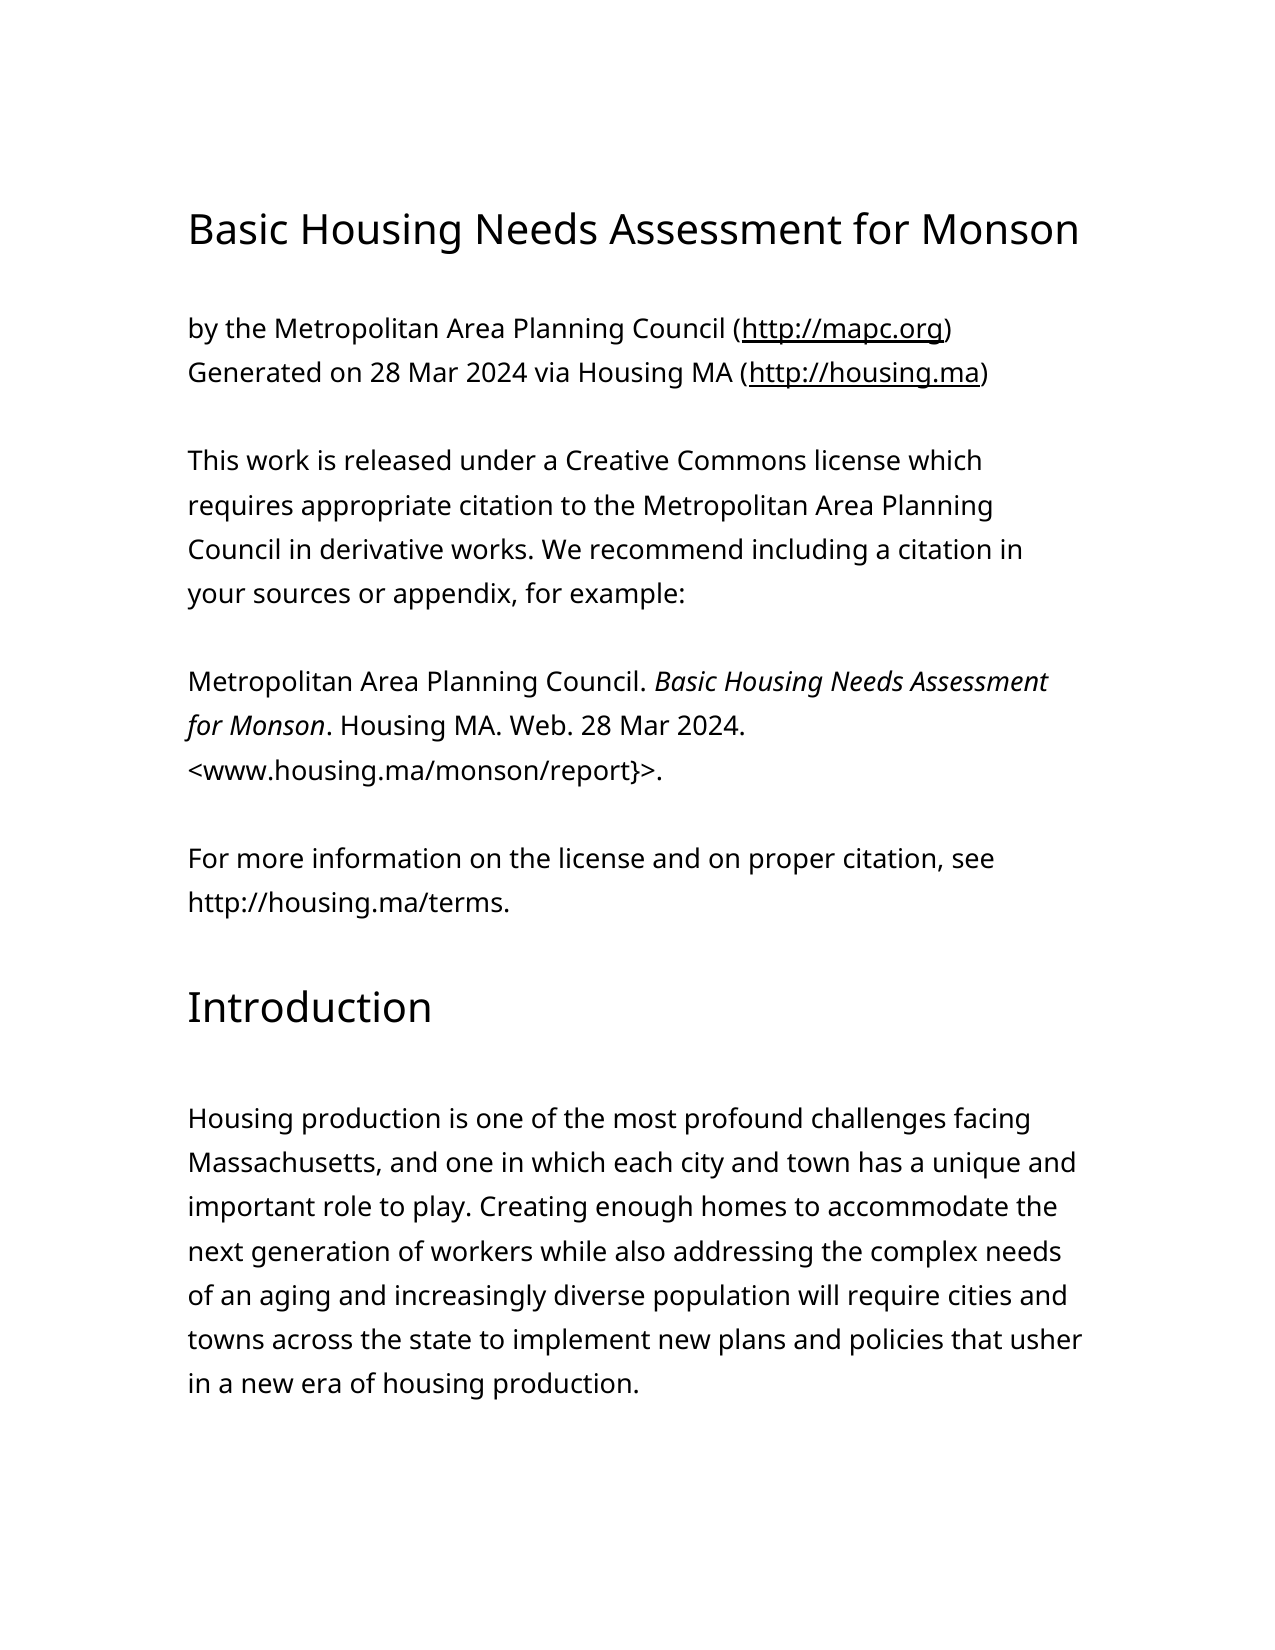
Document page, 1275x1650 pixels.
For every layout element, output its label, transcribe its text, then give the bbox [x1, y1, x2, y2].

text For more information on the license and on proper citation, see http://housing.ma/terms. [187, 839, 1087, 920]
subtitle Basic Housing Needs Assessment for Monson [187, 200, 1087, 257]
subtitle Introduction [187, 978, 1087, 1034]
text by the Metropolitan Area Planning Council (http://mapc.org) [187, 309, 1087, 346]
text This work is released under a Creative Commons license which requires appropriate citation to the Metropolitan Area Planning Council in derivative works. We recommend including a citation in your sources or appendix, for example: [187, 442, 1087, 611]
text Housing production is one of the most profound challenges facing Massachusetts, and one in which each city and town has a unique and important role to play. Creating enough homes to accommodate the next generation of workers while also addressing the complex needs of an aging and increasingly diverse population will require cities and towns across the state to implement new plans and policies that usher in a new era of housing production. [187, 1099, 1087, 1401]
text Generated on 28 Mar 2024 via Housing MA (http://housing.ma) [187, 353, 1087, 390]
text Metropolitan Area Planning Council. Basic Housing Needs Assessment for Monson. Housing MA. Web. 28 Mar 2024. <www.housing.ma/monson/report}>. [187, 663, 1087, 788]
